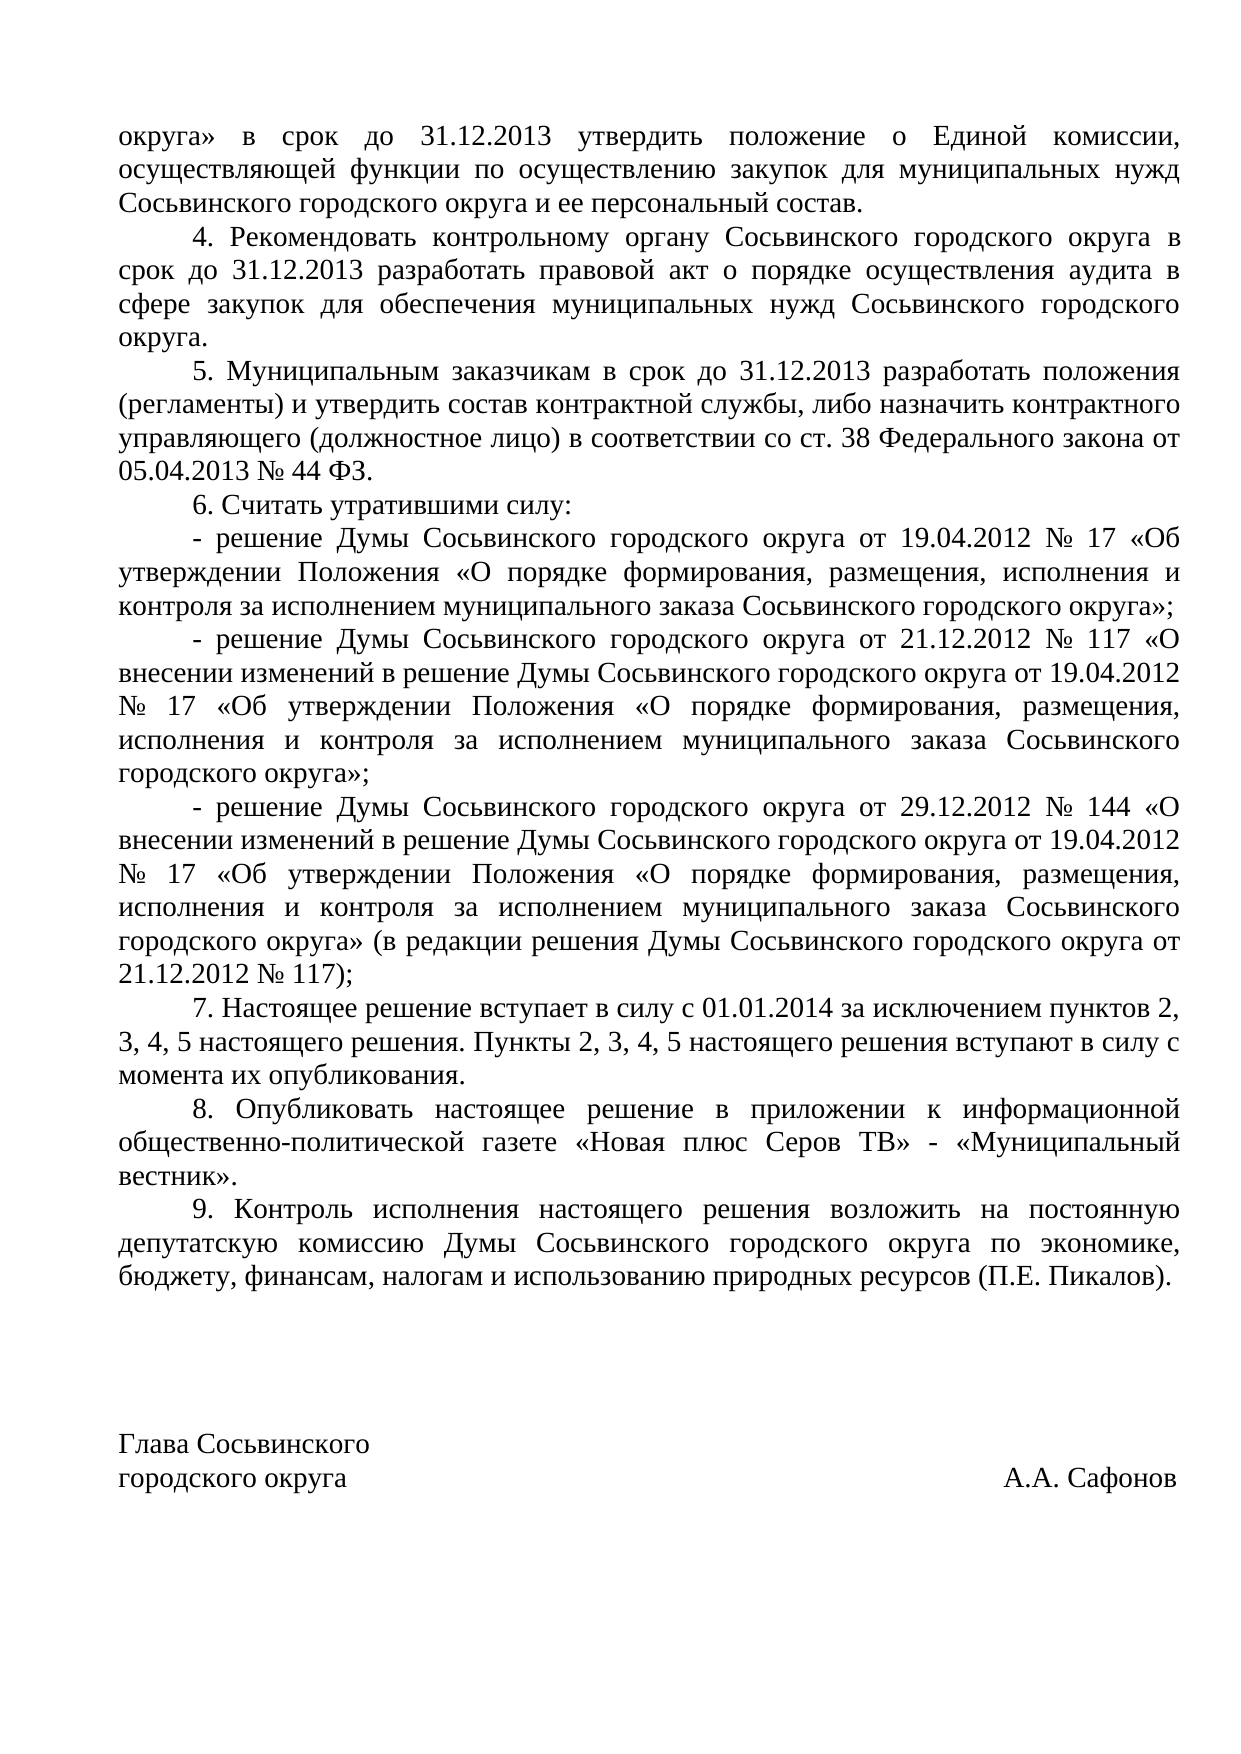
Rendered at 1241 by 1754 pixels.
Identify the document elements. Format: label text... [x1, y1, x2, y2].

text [118, 118, 1181, 219]
text 7. Настоящее решение вступает в силу с 01.01.2014 за исключением пунктов 2, 3, 4, 5 настоящего решения. Пункты 2, 3, 4, 5 настоящего решения вступают в силу с момента их опубликования. [118, 990, 1181, 1091]
text городского округа А.А. Сафонов [118, 1460, 1181, 1493]
text 5. Муниципальным заказчикам в срок до 31.12.2013 разработать положения (регламенты) и утвердить состав контрактной службы, либо назначить контрактного управляющего (должностное лицо) в соответствии со ст. 38 Федерального закона от 05.04.2013 № 44 ФЗ. [118, 353, 1181, 487]
text - решение Думы Сосьвинского городского округа от 21.12.2012 № 117 «О внесении изменений в решение Думы Сосьвинского городского округа от 19.04.2012 № 17 «Об утверждении Положения «О порядке формирования, размещения, исполнения и контроля за исполнением муниципального заказа Сосьвинского городского округа»; [118, 621, 1181, 789]
text Глава Сосьвинского [118, 1426, 1181, 1460]
text - решение Думы Сосьвинского городского округа от 19.04.2012 № 17 «Об утверждении Положения «О порядке формирования, размещения, исполнения и контроля за исполнением муниципального заказа Сосьвинского городского округа»; [118, 521, 1181, 621]
text - решение Думы Сосьвинского городского округа от 29.12.2012 № 144 «О внесении изменений в решение Думы Сосьвинского городского округа от 19.04.2012 № 17 «Об утверждении Положения «О порядке формирования, размещения, исполнения и контроля за исполнением муниципального заказа Сосьвинского городского округа» (в редакции решения Думы Сосьвинского городского округа от 21.12.2012 № 117); [118, 789, 1181, 990]
text 6. Считать утратившими силу: [118, 487, 1181, 521]
text 8. Опубликовать настоящее решение в приложении к информационной общественно-политической газете «Новая плюс Серов ТВ» - «Муниципальный вестник». [118, 1091, 1181, 1191]
text 4. Рекомендовать контрольному органу Сосьвинского городского округа в срок до 31.12.2013 разработать правовой акт о порядке осуществления аудита в сфере закупок для обеспечения муниципальных нужд Сосьвинского городского округа. [118, 219, 1181, 353]
text 9. Контроль исполнения настоящего решения возложить на постоянную депутатскую комиссию Думы Сосьвинского городского округа по экономике, бюджету, финансам, налогам и использованию природных ресурсов (П.Е. Пикалов). [118, 1191, 1181, 1292]
